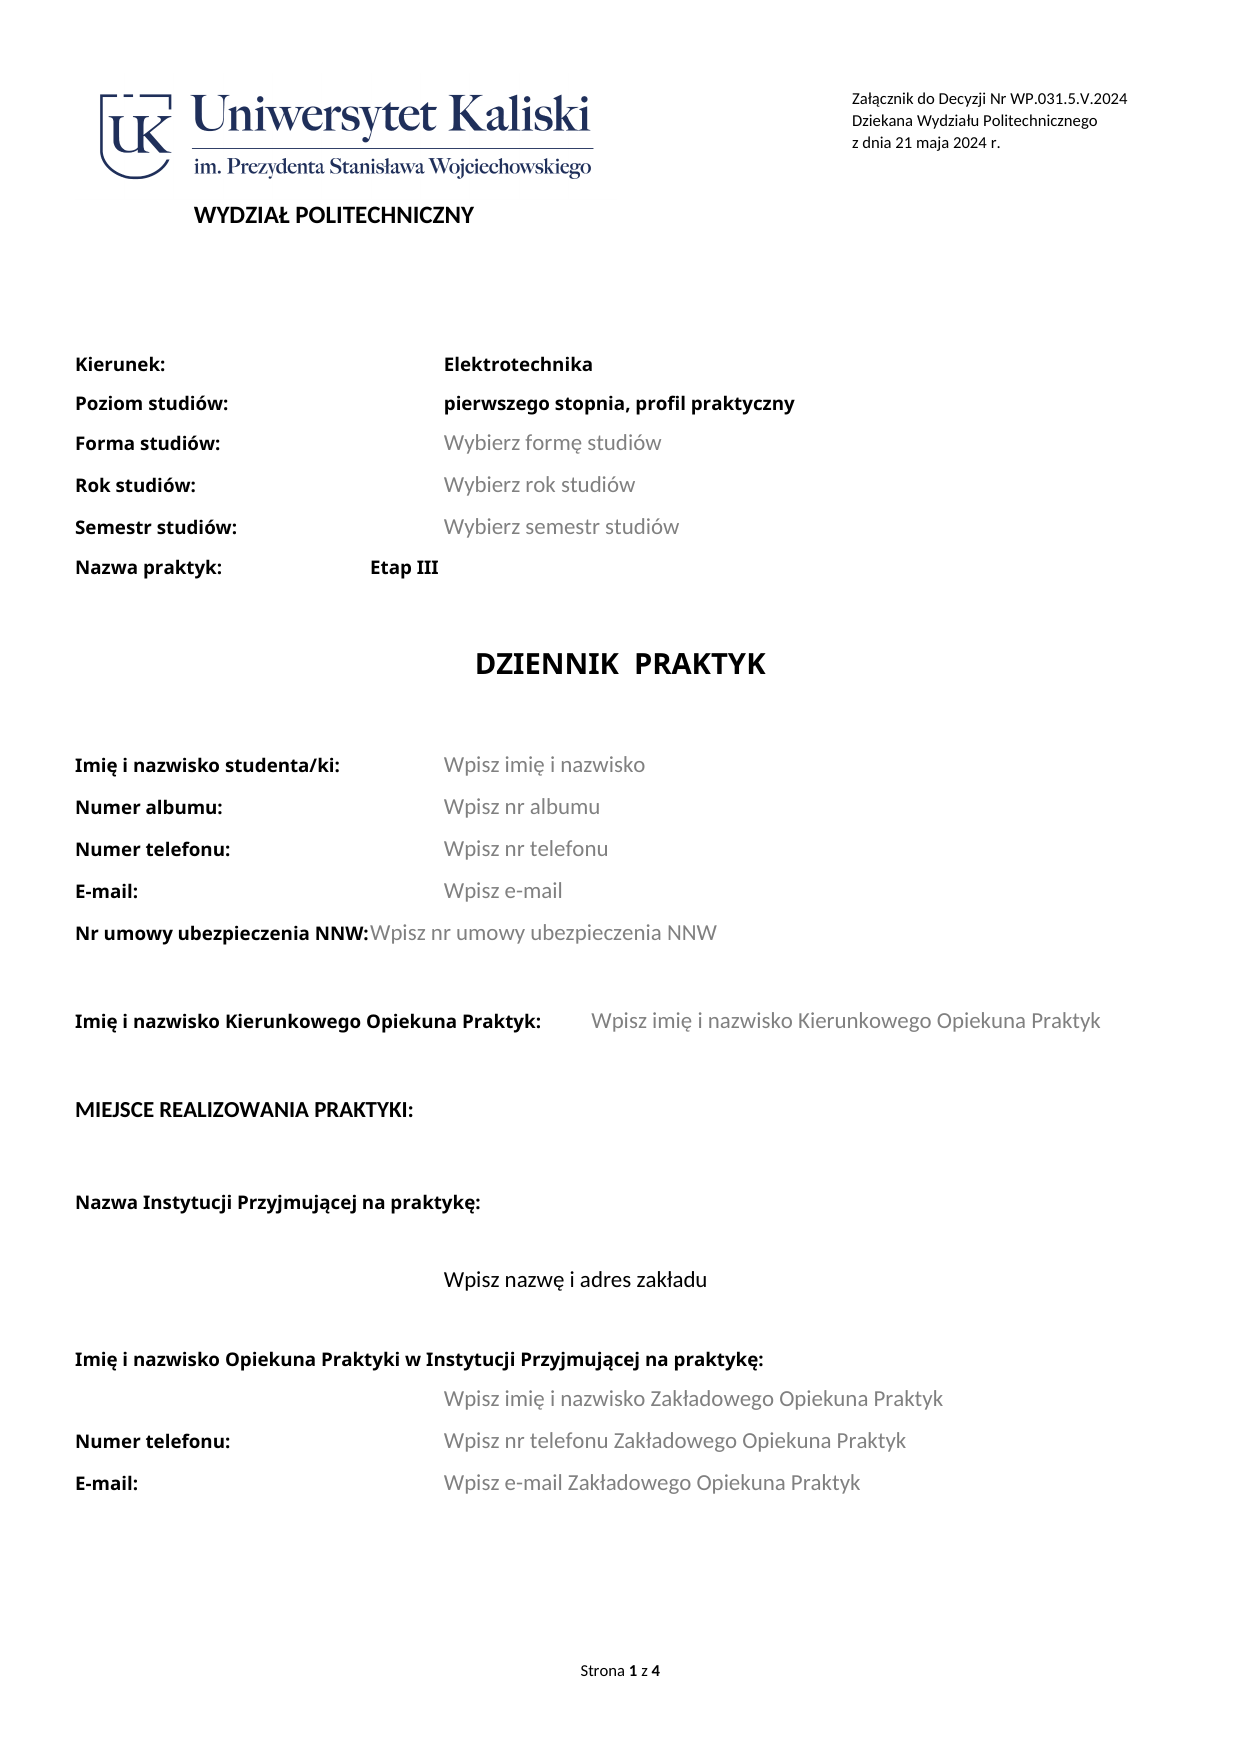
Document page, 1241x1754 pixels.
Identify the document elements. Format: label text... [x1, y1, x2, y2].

text Kierunek: Elektrotechnika [75, 352, 1153, 377]
text Forma studiów: [75, 428, 1153, 456]
text Numer albumu: [75, 792, 1153, 820]
text Imię i nazwisko studenta/ki: [75, 750, 1153, 778]
text DZIENNIK PRAKTYK [75, 643, 1165, 683]
text Imię i nazwisko Kierunkowego Opiekuna Praktyk: [75, 1007, 1153, 1034]
text Numer telefonu: [75, 1426, 1153, 1454]
text Nazwa Instytucji Przyjmującej na praktykę: [75, 1189, 1153, 1215]
text MIEJSCE REALIZOWANIA PRAKTYKI: [75, 1095, 1165, 1123]
text Nazwa praktyk: Etap III [75, 554, 1153, 580]
text Imię i nazwisko Opiekuna Praktyki w Instytucji Przyjmującej na praktykę: [75, 1346, 1153, 1371]
picture [75, 73, 618, 200]
text E-mail: [75, 876, 1153, 904]
text Nr umowy ubezpieczenia NNW: [75, 918, 1153, 946]
text Numer telefonu: [75, 834, 1153, 862]
text Rok studiów: [75, 470, 1153, 498]
text Poziom studiów: pierwszego stopnia, profil praktyczny [75, 390, 1153, 416]
text Semestr studiów: [75, 512, 1153, 540]
text E-mail: [75, 1468, 1153, 1496]
